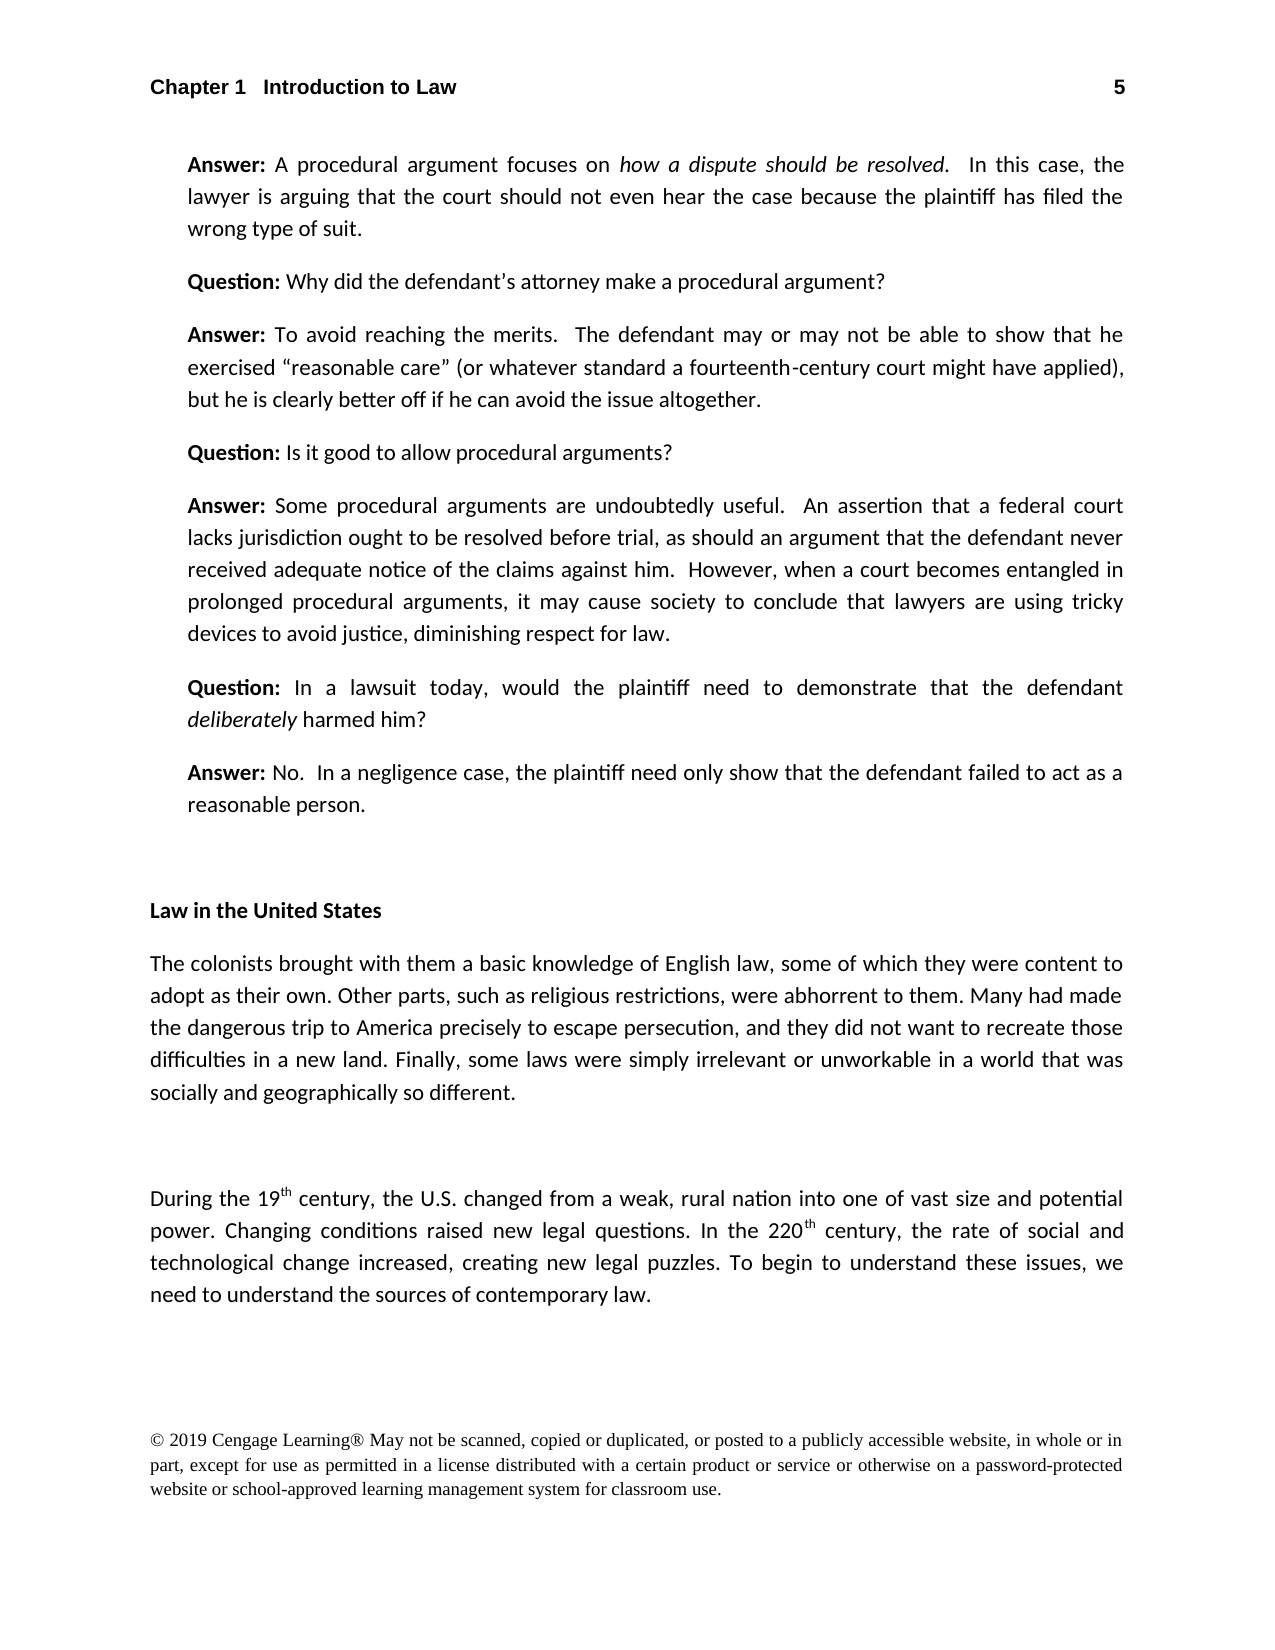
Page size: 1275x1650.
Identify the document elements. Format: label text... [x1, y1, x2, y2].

text Question: Is it good to allow procedural arguments? [187, 438, 1125, 466]
text Answer: To avoid reaching the merits. The defendant may or may not be able to show that he exercised “reasonable care” (or whatever standard a fourteenth-century court might have applied), but he is clearly better off if he can avoid the issue altogether. [187, 320, 1125, 413]
text During the 19th century, the U.S. changed from a weak, rural nation into one of vast size and potential power. Changing conditions raised new legal questions. In the 220th century, the rate of social and technological change increased, creating new legal puzzles. To begin to understand these issues, we need to understand the sources of contemporary law. [150, 1184, 1125, 1308]
text Question: Why did the defendant’s attorney make a procedural argument? [187, 267, 1125, 295]
text Question: In a lawsuit today, would the plaintiff need to demonstrate that the defendant deliberately harmed him? [187, 673, 1125, 733]
text The colonists brought with them a basic knowledge of English law, some of which they were content to adopt as their own. Other parts, such as religious restrictions, were abhorrent to them. Many had made the dangerous trip to America precisely to escape persecution, and they did not want to recreate those difficulties in a new land. Finally, some laws were simply irrelevant or unworkable in a world that was socially and geographically so different. [150, 949, 1125, 1106]
text Answer: Some procedural arguments are undoubtedly useful. An assertion that a federal court lacks jurisdiction ought to be resolved before trial, as should an argument that the defendant never received adequate notice of the claims against him. However, when a court becomes entangled in prolonged procedural arguments, it may cause society to conclude that lawyers are using tricky devices to avoid justice, diminishing respect for law. [187, 491, 1125, 648]
text Law in the United States [150, 896, 1125, 924]
text Answer: A procedural argument focuses on how a dispute should be resolved. In this case, the lawyer is arguing that the court should not even hear the case because the plaintiff has filed the wrong type of suit. [187, 150, 1125, 242]
text Answer: No. In a negligence case, the plaintiff need only show that the defendant failed to act as a reasonable person. [187, 758, 1125, 818]
